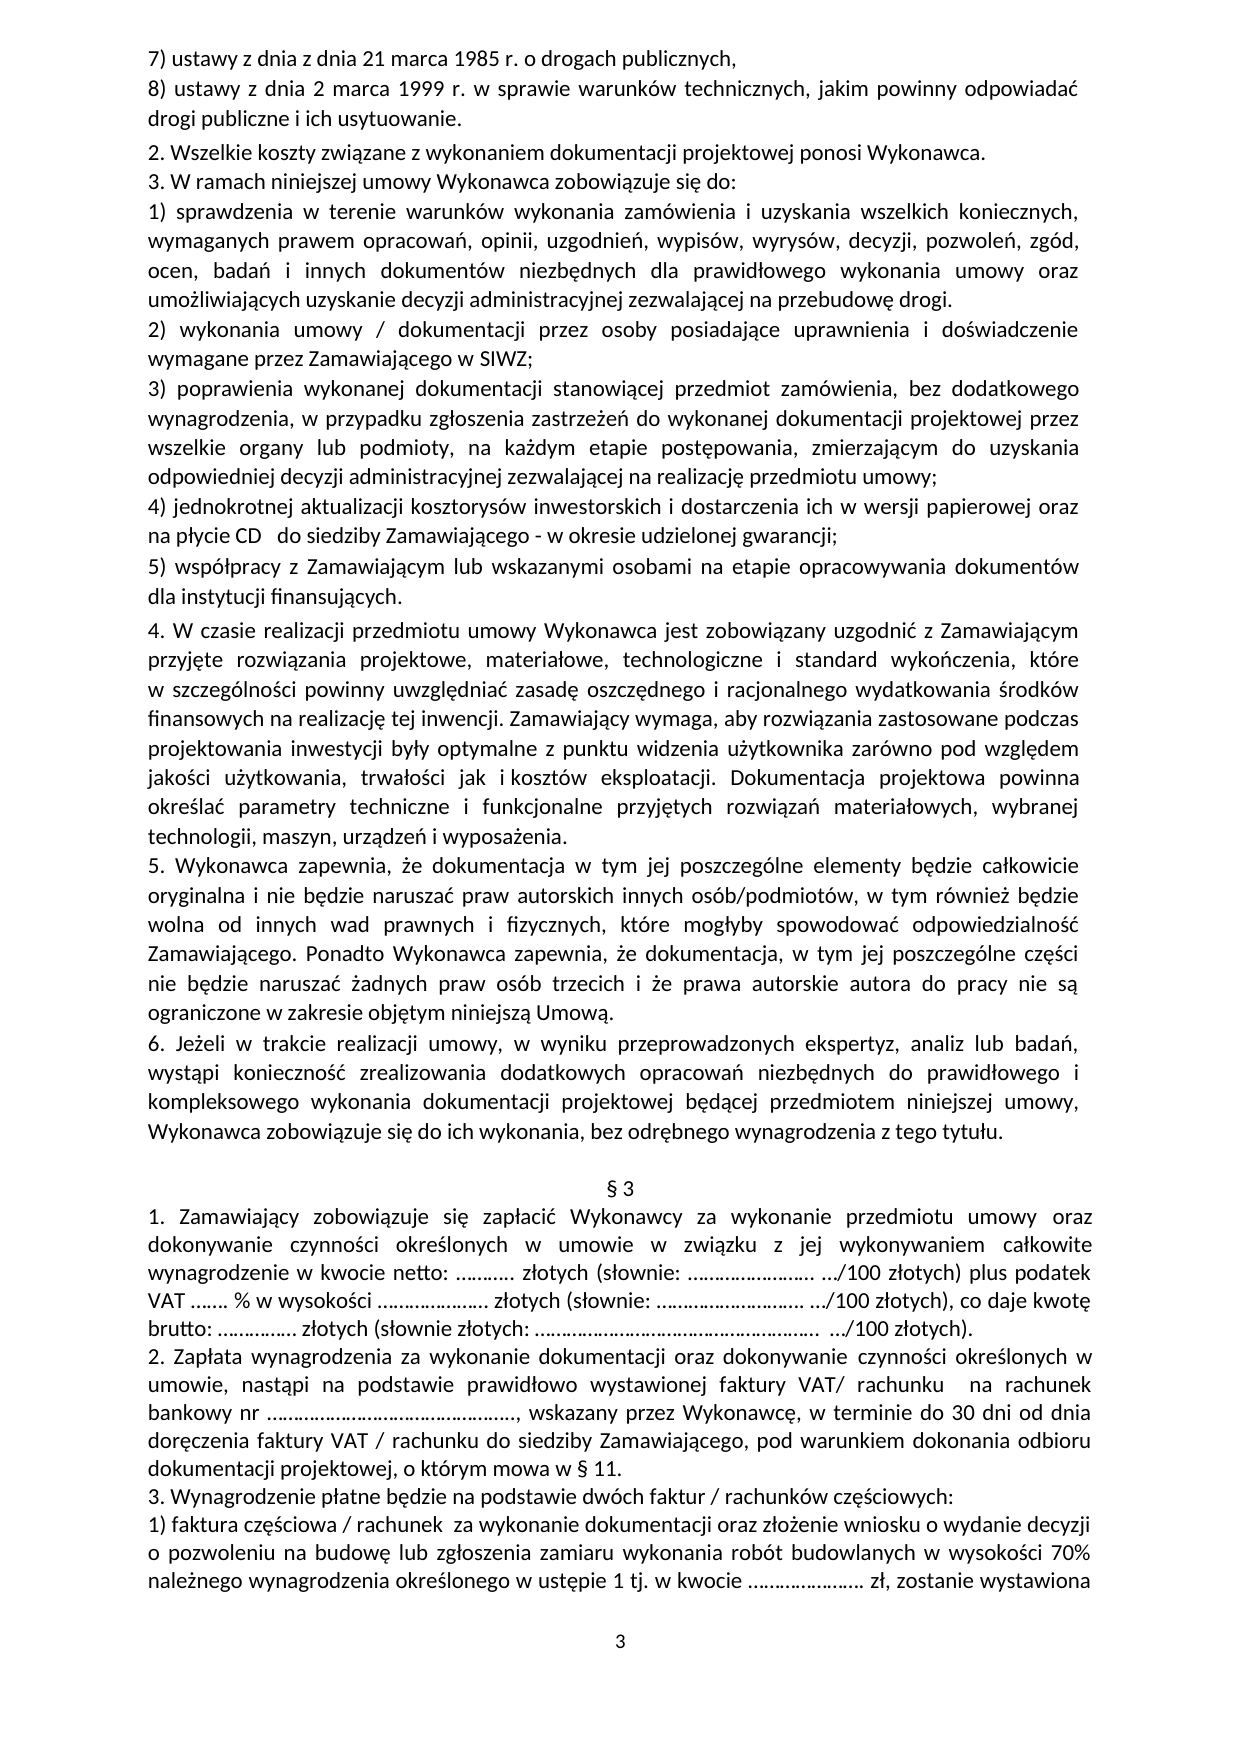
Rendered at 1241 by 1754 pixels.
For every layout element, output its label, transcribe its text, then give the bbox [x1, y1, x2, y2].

text 6. Jeżeli w trakcie realizacji umowy, w wyniku przeprowadzonych ekspertyz, analiz lub badań, wystąpi konieczność zrealizowania dodatkowych opracowań niezbędnych do prawidłowego i kompleksowego wykonania dokumentacji projektowej będącej przedmiotem niniejszej umowy, Wykonawca zobowiązuje się do ich wykonania, bez odrębnego wynagrodzenia z tego tytułu. [148, 1029, 1081, 1145]
text § 3 [148, 1174, 1093, 1202]
text 1) sprawdzenia w terenie warunków wykonania zamówienia i uzyskania wszelkich koniecznych, wymaganych prawem opracowań, opinii, uzgodnień, wypisów, wyrysów, decyzji, pozwoleń, zgód, ocen, badań i innych dokumentów niezbędnych dla prawidłowego wykonania umowy oraz umożliwiających uzyskanie decyzji administracyjnej zezwalającej na przebudowę drogi. [148, 197, 1081, 313]
text 8) ustawy z dnia 2 marca 1999 r. w sprawie warunków technicznych, jakim powinny odpowiadać drogi publiczne i ich usytuowanie. [148, 74, 1079, 132]
text 4) jednokrotnej aktualizacji kosztorysów inwestorskich i dostarczenia ich w wersji papierowej oraz na płycie CD do siedziby Zamawiającego - w okresie udzielonej gwarancji; [148, 492, 1080, 549]
text 3) poprawienia wykonanej dokumentacji stanowiącej przedmiot zamówienia, bez dodatkowego wynagrodzenia, w przypadku zgłoszenia zastrzeżeń do wykonanej dokumentacji projektowej przez wszelkie organy lub podmioty, na każdym etapie postępowania, zmierzającym do uzyskania odpowiedniej decyzji administracyjnej zezwalającej na realizację przedmiotu umowy; [148, 374, 1081, 490]
text 2. Zapłata wynagrodzenia za wykonanie dokumentacji oraz dokonywanie czynności określonych w umowie, nastąpi na podstawie prawidłowo wystawionej faktury VAT/ rachunku na rachunek bankowy nr ……………………………………….., wskazany przez Wykonawcę, w terminie do 30 dni od dnia doręczenia faktury VAT / rachunku do siedziby Zamawiającego, pod warunkiem dokonania odbioru dokumentacji projektowej, o którym mowa w § 11. [148, 1342, 1093, 1482]
text 1. Zamawiający zobowiązuje się zapłacić Wykonawcy za wykonanie przedmiotu umowy oraz dokonywanie czynności określonych w umowie w związku z jej wykonywaniem całkowite wynagrodzenie w kwocie netto: ……….. złotych (słownie: …………………… …/100 złotych) plus podatek VAT ……. % w wysokości ………………… złotych (słownie: ………………………. …/100 złotych), co daje kwotę brutto: …………… złotych (słownie złotych: ……………………………………………… …/100 złotych). [148, 1202, 1093, 1342]
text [148, 1511, 1093, 1594]
text 2) wykonania umowy / dokumentacji przez osoby posiadające uprawnienia i doświadczenie wymagane przez Zamawiającego w SIWZ; [148, 315, 1080, 373]
text 2. Wszelkie koszty związane z wykonaniem dokumentacji projektowej ponosi Wykonawca. [148, 138, 1080, 166]
text 5) współpracy z Zamawiającym lub wskazanymi osobami na etapie opracowywania dokumentów dla instytucji finansujących. [148, 552, 1080, 610]
text 3. W ramach niniejszej umowy Wykonawca zobowiązuje się do: [148, 167, 1093, 195]
text 4. W czasie realizacji przedmiotu umowy Wykonawca jest zobowiązany uzgodnić z Zamawiającym przyjęte rozwiązania projektowe, materiałowe, technologiczne i standard wykończenia, które w szczególności powinny uwzględniać zasadę oszczędnego i racjonalnego wydatkowania środków finansowych na realizację tej inwencji. Zamawiający wymaga, aby rozwiązania zastosowane podczas projektowania inwestycji były optymalne z punktu widzenia użytkownika zarówno pod względem jakości użytkowania, trwałości jak i kosztów eksploatacji. Dokumentacja projektowa powinna określać parametry techniczne i funkcjonalne przyjętych rozwiązań materiałowych, wybranej technologii, maszyn, urządzeń i wyposażenia. [148, 616, 1081, 850]
text 3. Wynagrodzenie płatne będzie na podstawie dwóch faktur / rachunków częściowych: [148, 1482, 1093, 1511]
text 7) ustawy z dnia z dnia 21 marca 1985 r. o drogach publicznych, [148, 44, 1079, 72]
text 5. Wykonawca zapewnia, że dokumentacja w tym jej poszczególne elementy będzie całkowicie oryginalna i nie będzie naruszać praw autorskich innych osób/podmiotów, w tym również będzie wolna od innych wad prawnych i fizycznych, które mogłyby spowodować odpowiedzialność Zamawiającego. Ponadto Wykonawca zapewnia, że dokumentacja, w tym jej poszczególne części nie będzie naruszać żadnych praw osób trzecich i że prawa autorskie autora do pracy nie są ograniczone w zakresie objętym niniejszą Umową. [148, 851, 1081, 1026]
